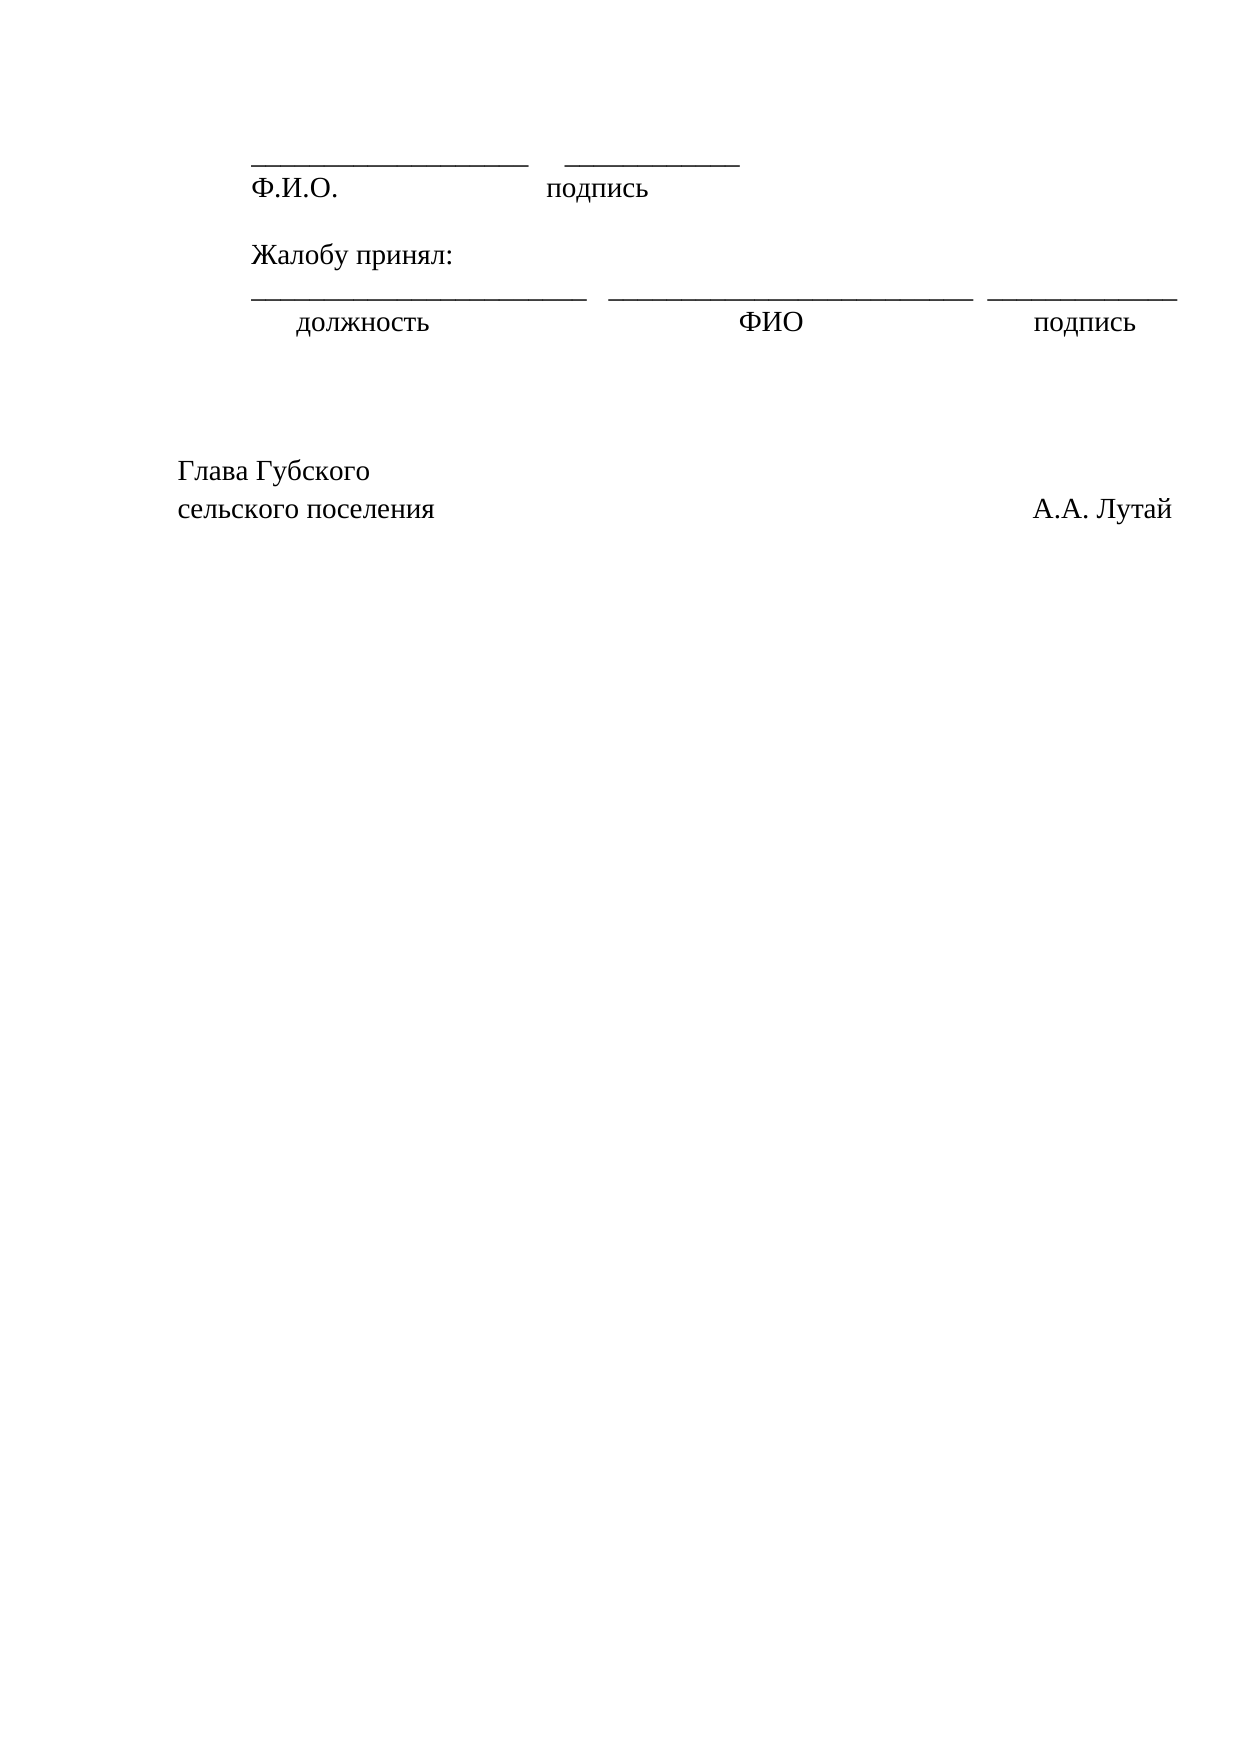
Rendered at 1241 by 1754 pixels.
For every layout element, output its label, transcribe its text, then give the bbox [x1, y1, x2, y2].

text Жалобу принял: [177, 237, 1181, 270]
text ___________________ ____________ [177, 136, 1181, 170]
text сельского поселения А.А. Лутай [177, 492, 1181, 525]
text Глава Губского [177, 453, 1181, 487]
text Ф.И.О. подпись [177, 170, 1181, 203]
text должность ФИО подпись [177, 304, 1181, 337]
text _______________________ _________________________ _____________ [177, 270, 1181, 304]
